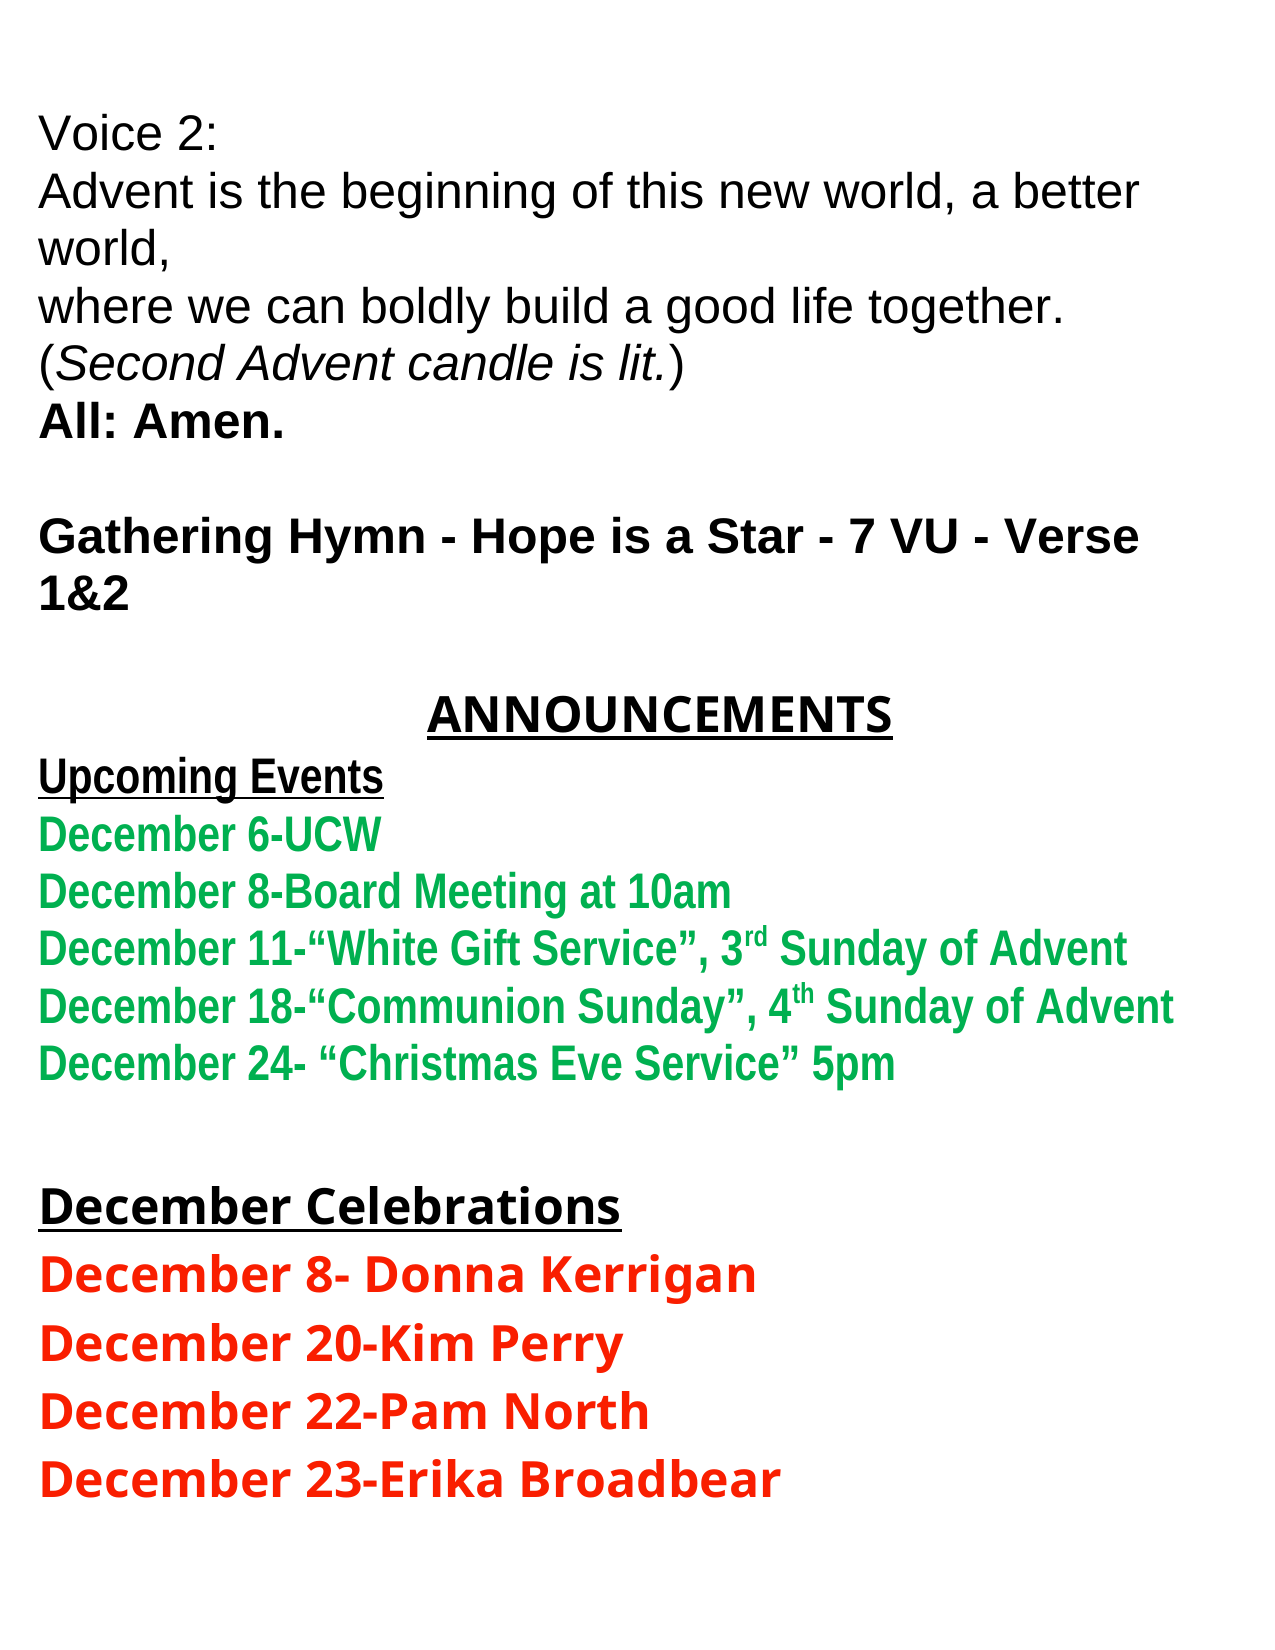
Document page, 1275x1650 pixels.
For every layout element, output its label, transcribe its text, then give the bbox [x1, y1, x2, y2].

text December 6-UCW [38, 804, 1238, 862]
text (Second Advent candle is lit.) All: Amen. [38, 334, 1238, 449]
text December Celebrations [38, 1171, 1238, 1239]
text Gathering Hymn - Hope is a Star - 7 VU - Verse 1&2 [38, 506, 1238, 621]
text December 24- “Christmas Eve Service” 5pm [38, 1034, 1238, 1091]
text December 11-“White Gift Service”, 3rd Sunday of Advent [38, 919, 1238, 976]
text December 22-Pam North [38, 1376, 1238, 1444]
text December 18-“Communion Sunday”, 4th Sunday of Advent [38, 976, 1238, 1034]
text December 23-Erika Broadbear [38, 1444, 1238, 1512]
text Voice 2: [38, 104, 1238, 161]
text December 8- Donna Kerrigan [38, 1239, 1238, 1308]
text Upcoming Events [38, 747, 1238, 804]
text ANNOUNCEMENTS [82, 679, 1238, 747]
text Advent is the beginning of this new world, a better world, where we can boldly build a good life together. [38, 161, 1238, 334]
text December 20-Kim Perry [38, 1308, 1238, 1376]
text December 8-Board Meeting at 10am [38, 862, 1238, 919]
